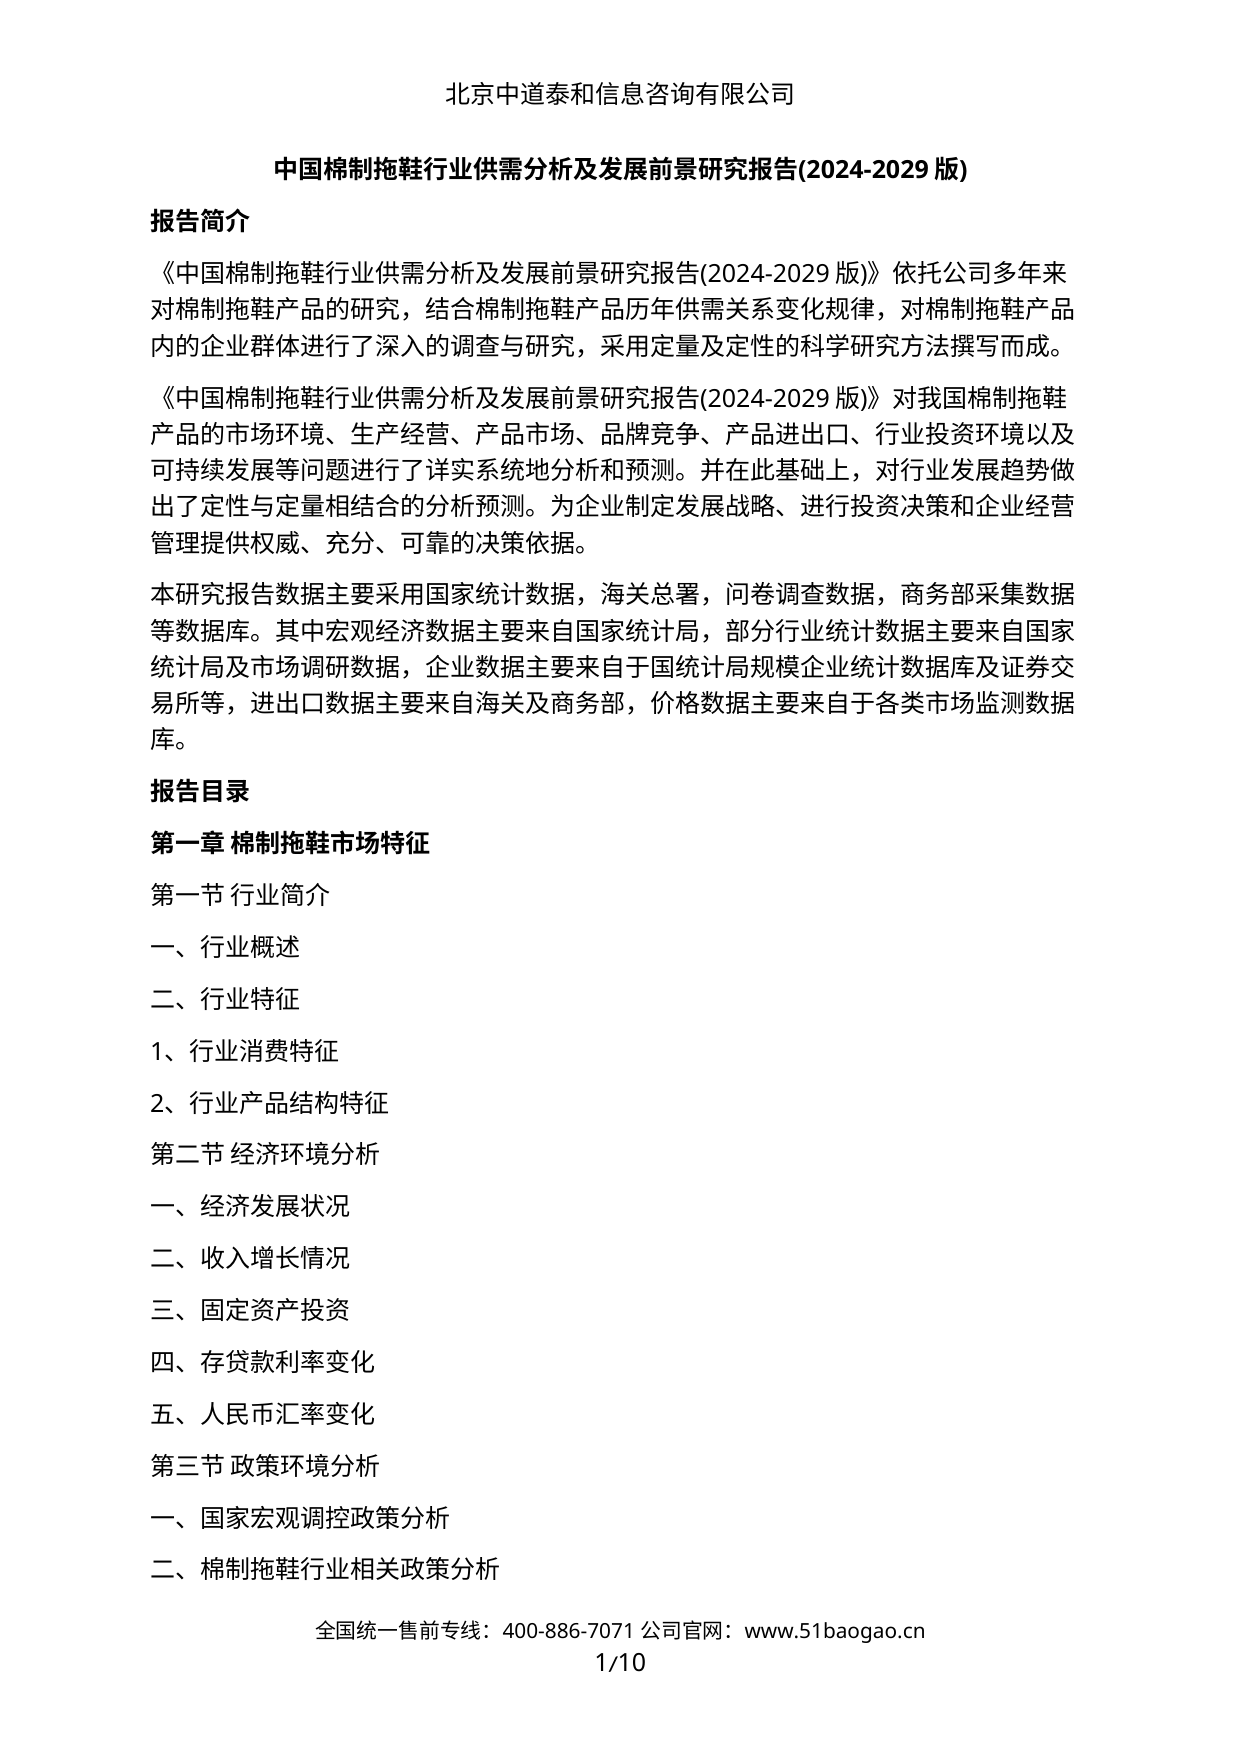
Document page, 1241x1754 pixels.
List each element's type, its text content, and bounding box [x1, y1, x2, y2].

text 1、行业消费特征 [150, 1031, 1090, 1067]
text 第一节 行业简介 [150, 876, 1090, 912]
text 一、国家宏观调控政策分析 [150, 1498, 1090, 1534]
text 报告简介 [150, 202, 1090, 238]
text 中国棉制拖鞋行业供需分析及发展前景研究报告(2024-2029版) [150, 150, 1090, 186]
text 一、经济发展状况 [150, 1187, 1090, 1223]
text 五、人民币汇率变化 [150, 1394, 1090, 1431]
text 《中国棉制拖鞋行业供需分析及发展前景研究报告(2024-2029版)》依托公司多年来对棉制拖鞋产品的研究，结合棉制拖鞋产品历年供需关系变化规律，对棉制拖鞋产品内的企业群体进行了深入的调查与研究，采用定量及定性的科学研究方法撰写而成。 [150, 254, 1090, 362]
text 第一章 棉制拖鞋市场特征 [150, 824, 1090, 860]
text 2、行业产品结构特征 [150, 1083, 1090, 1119]
text 一、行业概述 [150, 927, 1090, 964]
text 第二节 经济环境分析 [150, 1135, 1090, 1171]
text 二、行业特征 [150, 979, 1090, 1016]
text 《中国棉制拖鞋行业供需分析及发展前景研究报告(2024-2029版)》对我国棉制拖鞋产品的市场环境、生产经营、产品市场、品牌竞争、产品进出口、行业投资环境以及可持续发展等问题进行了详实系统地分析和预测。并在此基础上，对行业发展趋势做出了定性与定量相结合的分析预测。为企业制定发展战略、进行投资决策和企业经营管理提供权威、充分、可靠的决策依据。 [150, 378, 1090, 559]
text 二、收入增长情况 [150, 1239, 1090, 1275]
text 本研究报告数据主要采用国家统计数据，海关总署，问卷调查数据，商务部采集数据等数据库。其中宏观经济数据主要来自国家统计局，部分行业统计数据主要来自国家统计局及市场调研数据，企业数据主要来自于国统计局规模企业统计数据库及证券交易所等，进出口数据主要来自海关及商务部，价格数据主要来自于各类市场监测数据库。 [150, 575, 1090, 756]
text 四、存贷款利率变化 [150, 1342, 1090, 1379]
text 二、棉制拖鞋行业相关政策分析 [150, 1550, 1090, 1586]
text 第三节 政策环境分析 [150, 1446, 1090, 1482]
text 三、固定资产投资 [150, 1291, 1090, 1327]
text 报告目录 [150, 772, 1090, 808]
